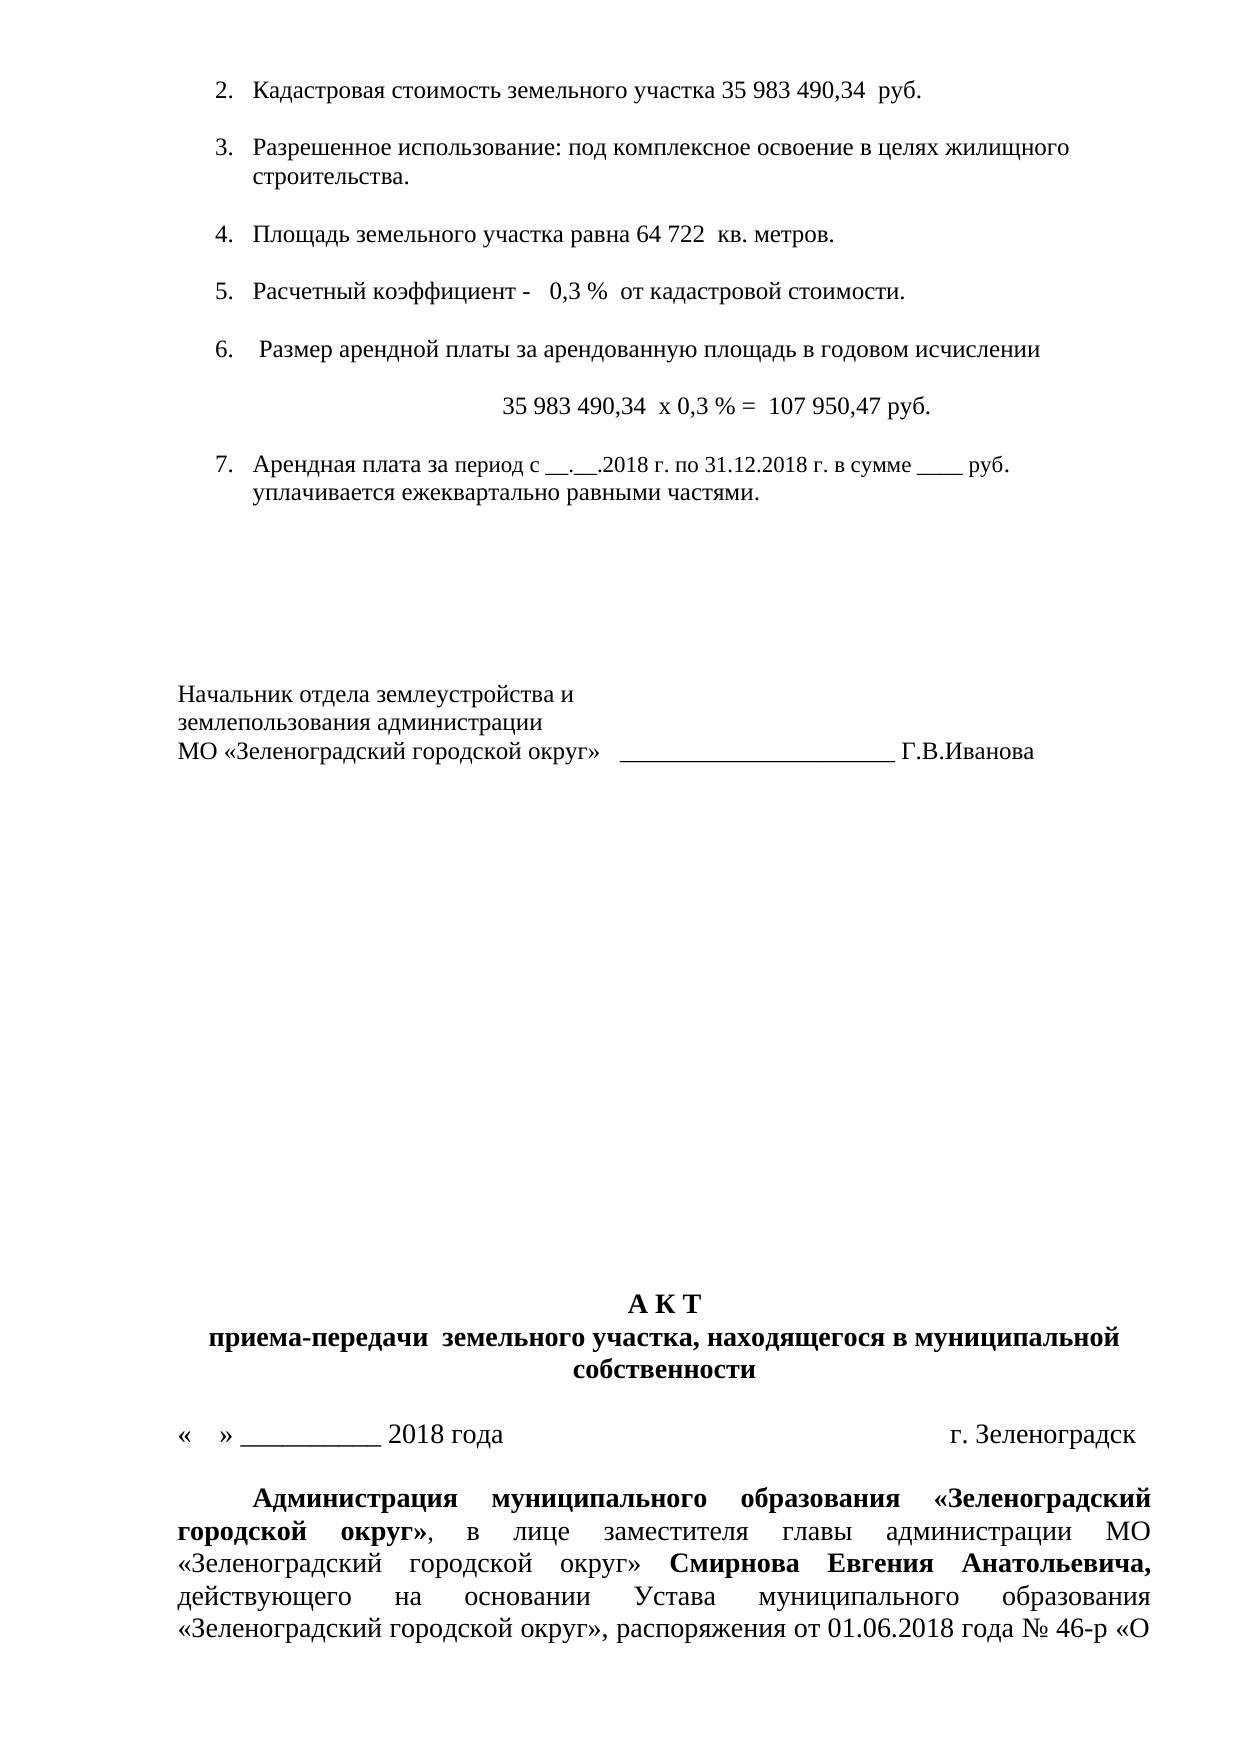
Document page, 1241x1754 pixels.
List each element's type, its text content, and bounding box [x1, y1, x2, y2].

text « » __________ 2018 года г. Зеленоградск [177, 1417, 1152, 1449]
text землепользования администрации [177, 707, 1152, 736]
text приема-передачи земельного участка, находящегося в муниципальной собственности [177, 1319, 1152, 1384]
list Площадь земельного участка равна 64 722 кв. метров. [215, 219, 1152, 247]
text 35 983 490,34 х 0,3 % = 107 950,47 руб. [502, 391, 1152, 420]
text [177, 1482, 1152, 1643]
list Арендная плата за период с __.__.2018 г. по 31.12.2018 г. в сумме ____ руб. уплачивается ежеквартально равными частями. [215, 449, 1152, 506]
list Размер арендной платы за арендованную площадь в годовом исчислении [215, 334, 1152, 362]
title А К Т [177, 1287, 1152, 1319]
text Начальник отдела землеустройства и [177, 679, 1152, 707]
list Расчетный коэффициент - 0,3 % от кадастровой стоимости. [215, 276, 1152, 305]
text МО «Зеленоградский городской округ» ______________________ Г.В.Иванова [177, 736, 1152, 765]
list Разрешенное использование: под комплексное освоение в целях жилищного строительства. [215, 132, 1152, 190]
text 2. Кадастровая стоимость земельного участка 35 983 490,34 руб. [177, 75, 1152, 104]
